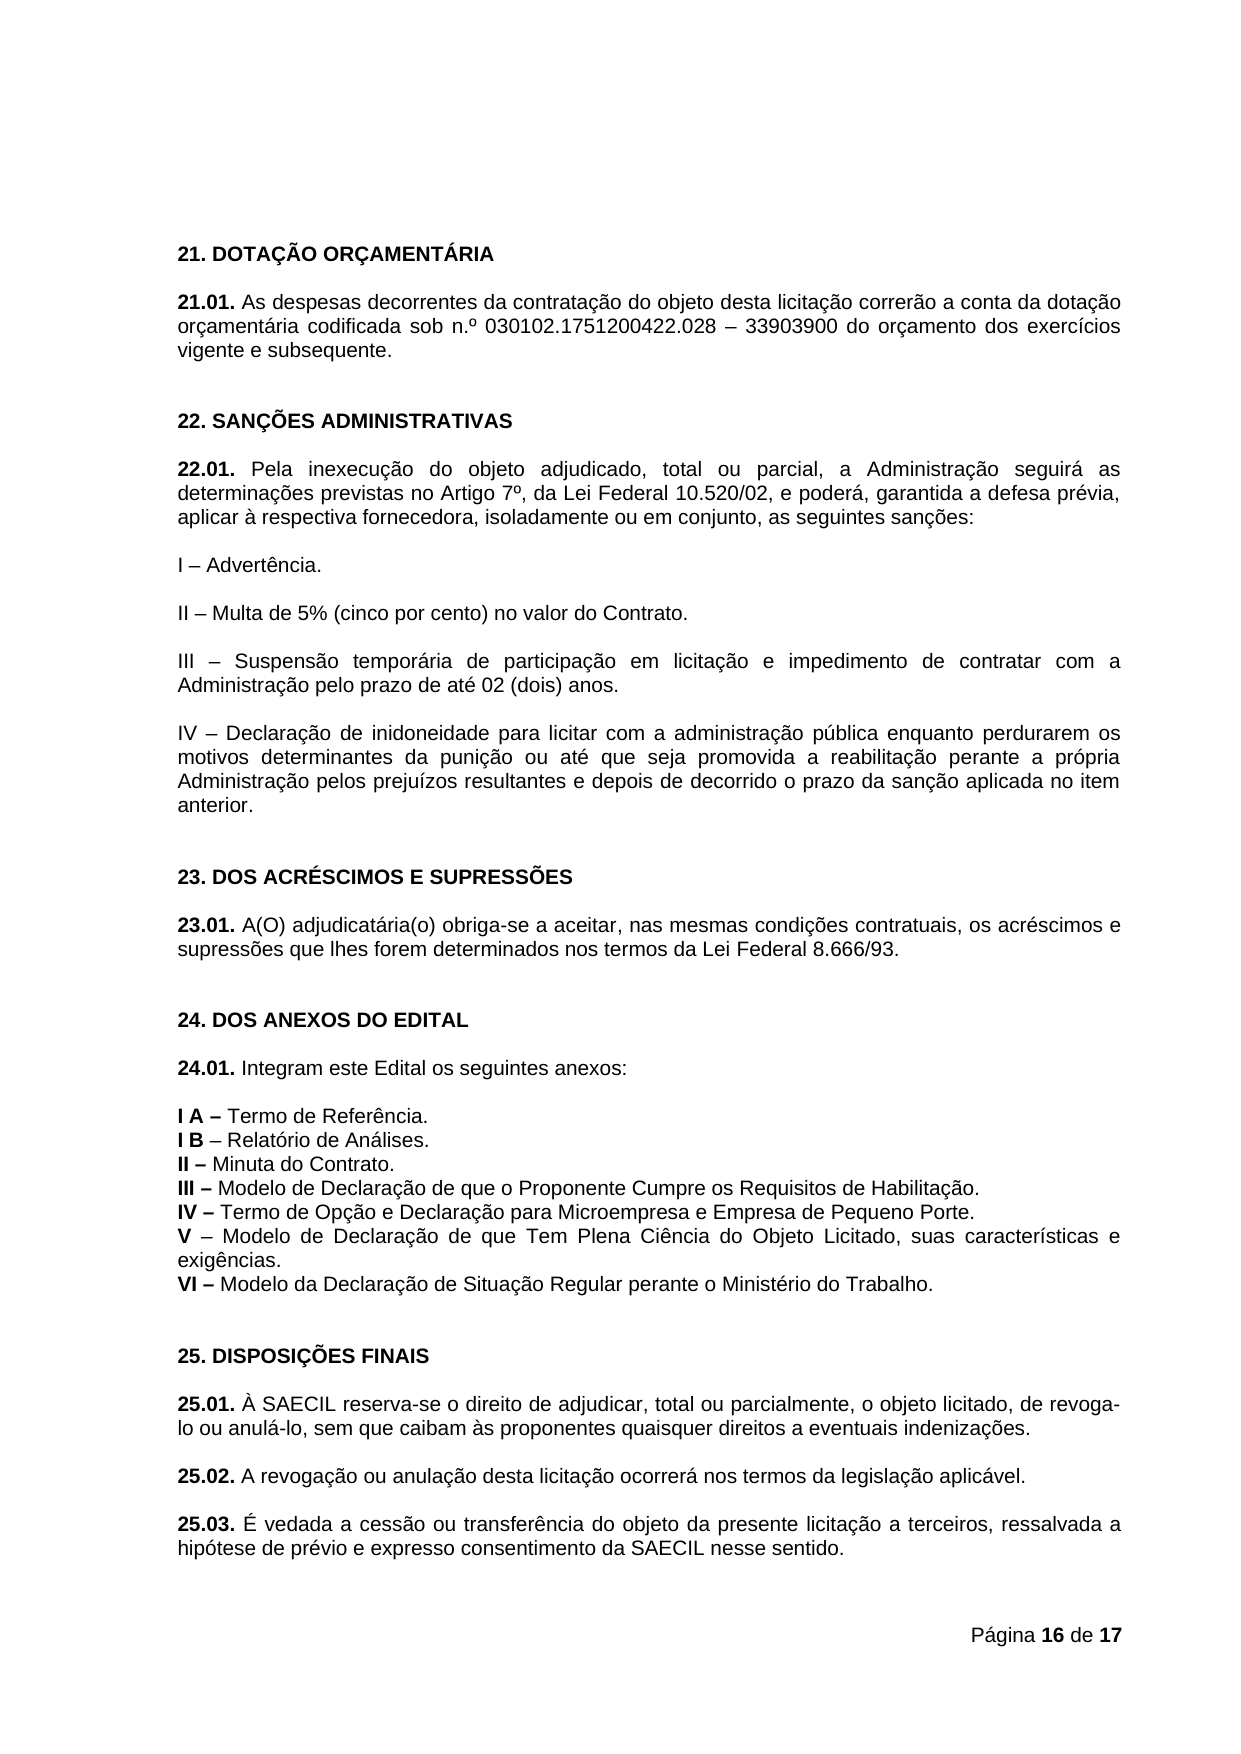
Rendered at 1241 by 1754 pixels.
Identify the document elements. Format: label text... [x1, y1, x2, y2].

text 23. DOS ACRÉSCIMOS E SUPRESSÕES [177, 864, 1122, 888]
text IV – Declaração de inidoneidade para licitar com a administração pública enquanto perdurarem os motivos determinantes da punição ou até que seja promovida a reabilitação perante a própria Administração pelos prejuízos resultantes e depois de decorrido o prazo da sanção aplicada no item anterior. [177, 721, 1122, 817]
text 25. DISPOSIÇÕES FINAIS [177, 1344, 1122, 1368]
text VI – Modelo da Declaração de Situação Regular perante o Ministério do Trabalho. [177, 1272, 1122, 1296]
text 25.02. A revogação ou anulação desta licitação ocorrerá nos termos da legislação aplicável. [177, 1463, 1122, 1487]
text 25.03. É vedada a cessão ou transferência do objeto da presente licitação a terceiros, ressalvada a hipótese de prévio e expresso consentimento da SAECIL nesse sentido. [177, 1511, 1122, 1559]
text IV – Termo de Opção e Declaração para Microempresa e Empresa de Pequeno Porte. [177, 1200, 1122, 1224]
text 21. DOTAÇÃO ORÇAMENTÁRIA [177, 242, 1122, 266]
text 22.01. Pela inexecução do objeto adjudicado, total ou parcial, a Administração seguirá as determinações previstas no Artigo 7º, da Lei Federal 10.520/02, e poderá, garantida a defesa prévia, aplicar à respectiva fornecedora, isoladamente ou em conjunto, as seguintes sanções: [177, 457, 1122, 529]
text I B – Relatório de Análises. [177, 1128, 1122, 1152]
text III – Modelo de Declaração de que o Proponente Cumpre os Requisitos de Habilitação. [177, 1176, 1122, 1200]
text 23.01. A(O) adjudicatária(o) obriga-se a aceitar, nas mesmas condições contratuais, os acréscimos e supressões que lhes forem determinados nos termos da Lei Federal 8.666/93. [177, 912, 1122, 960]
text 22. SANÇÕES ADMINISTRATIVAS [177, 409, 1122, 433]
text 21.01. As despesas decorrentes da contratação do objeto desta licitação correrão a conta da dotação orçamentária codificada sob n.º 030102.1751200422.028 – 33903900 do orçamento dos exercícios vigente e subsequente. [177, 289, 1122, 361]
text V – Modelo de Declaração de que Tem Plena Ciência do Objeto Licitado, suas características e exigências. [177, 1224, 1122, 1272]
text I A – Termo de Referência. [177, 1104, 1122, 1128]
text II – Minuta do Contrato. [177, 1152, 1122, 1176]
text I – Advertência. [177, 553, 1122, 577]
text II – Multa de 5% (cinco por cento) no valor do Contrato. [177, 601, 1122, 625]
text III – Suspensão temporária de participação em licitação e impedimento de contratar com a Administração pelo prazo de até 02 (dois) anos. [177, 649, 1122, 697]
text 25.01. À SAECIL reserva-se o direito de adjudicar, total ou parcialmente, o objeto licitado, de revoga-lo ou anulá-lo, sem que caibam às proponentes quaisquer direitos a eventuais indenizações. [177, 1392, 1122, 1439]
text 24. DOS ANEXOS DO EDITAL [177, 1008, 1122, 1032]
text 24.01. Integram este Edital os seguintes anexos: [177, 1056, 1122, 1080]
